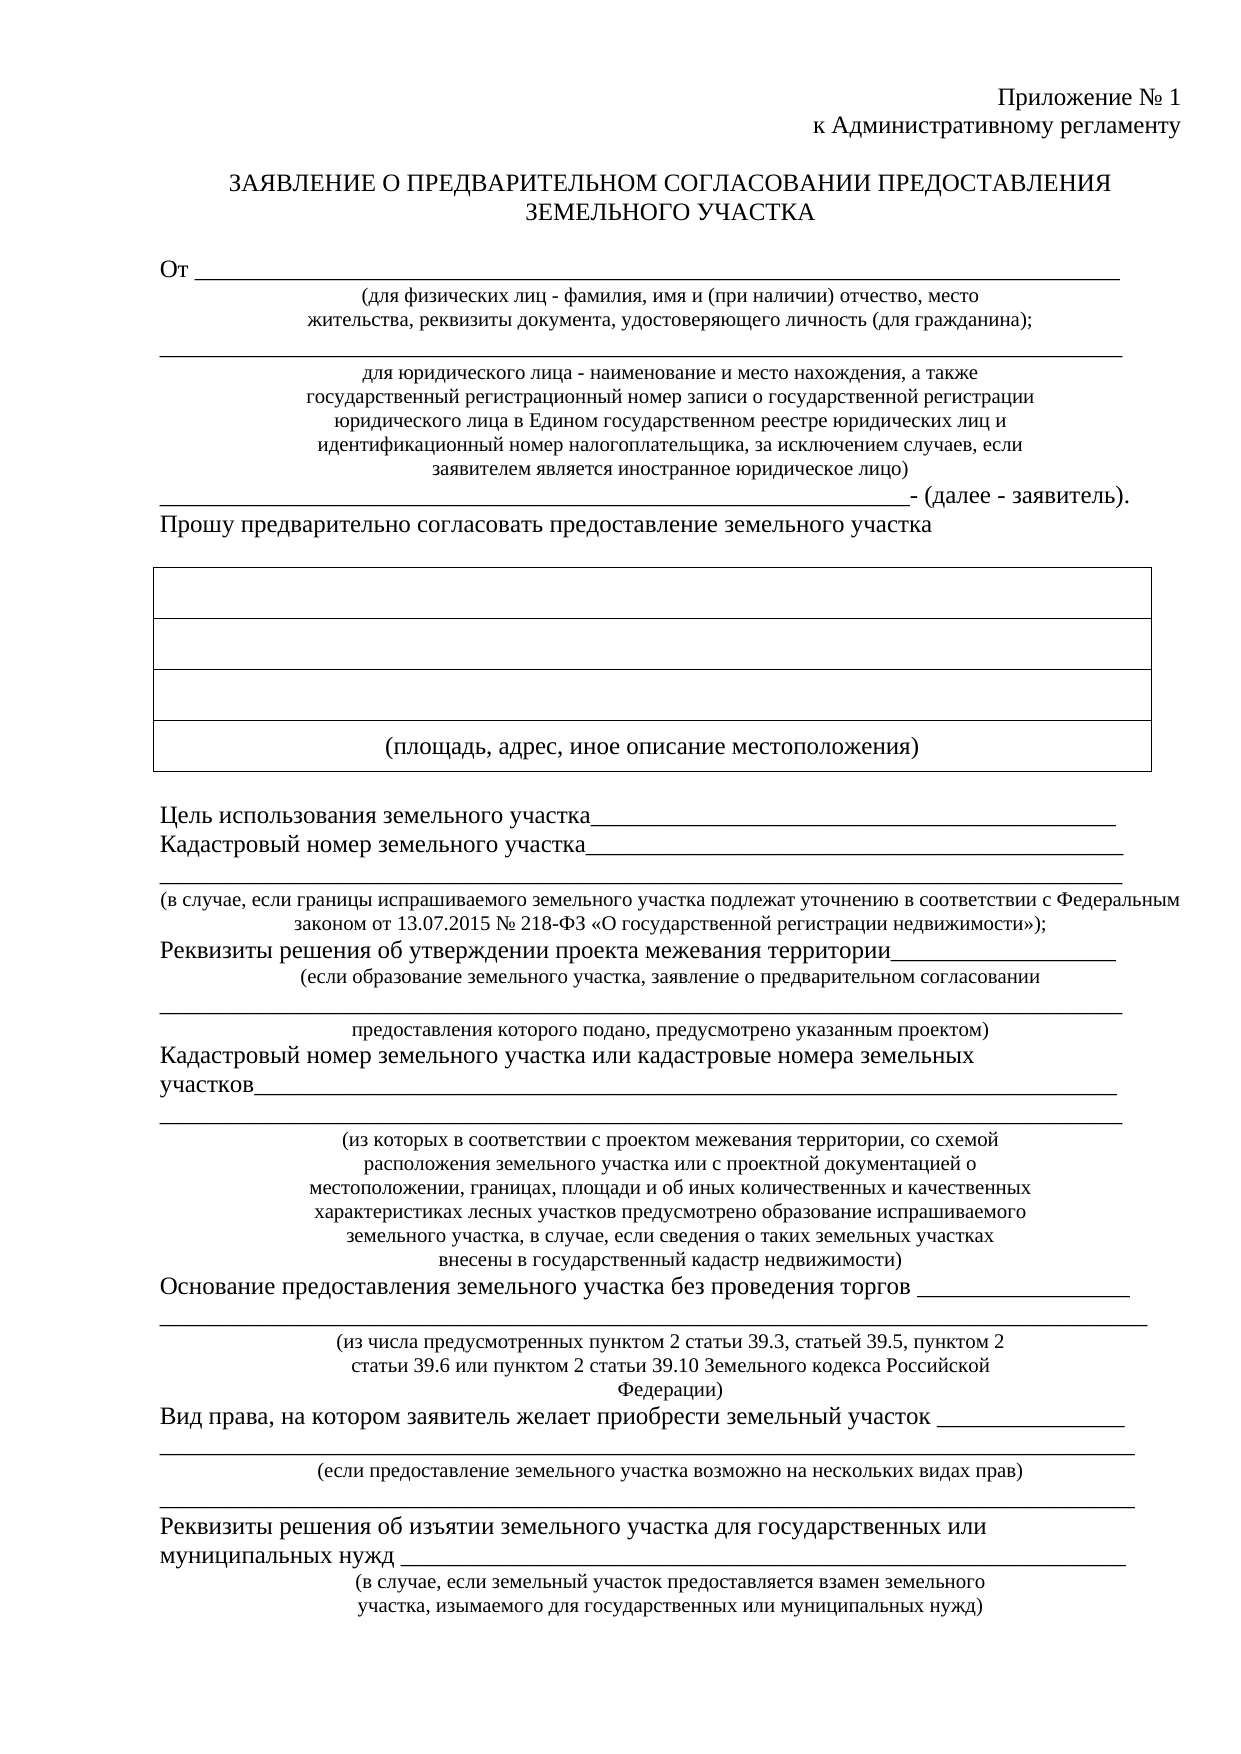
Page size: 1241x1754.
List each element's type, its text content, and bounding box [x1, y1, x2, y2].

text _____________________________________________________________________________ [159, 1098, 1181, 1127]
text ____________________________________________________________- (далее - заявитель). [159, 480, 1181, 509]
text ЗЕМЕЛЬНОГО УЧАСТКА [159, 197, 1181, 226]
text местоположении, границах, площади и об иных количественных и качественных [159, 1175, 1181, 1199]
text юридического лица в Едином государственном реестре юридических лиц и [159, 408, 1181, 432]
text _______________________________________________________________________________ [159, 1300, 1181, 1329]
text Приложение № 1 [159, 82, 1181, 111]
text государственный регистрационный номер записи о государственной регистрации [159, 384, 1181, 408]
text Реквизиты решения об изъятии земельного участка для государственных или [159, 1511, 1181, 1540]
text участка, изымаемого для государственных или муниципальных нужд) [159, 1593, 1181, 1617]
text _____________________________________________________________________________ [159, 858, 1181, 887]
text ЗАЯВЛЕНИЕ О ПРЕДВАРИТЕЛЬНОМ СОГЛАСОВАНИИ ПРЕДОСТАВЛЕНИЯ [159, 168, 1181, 197]
text идентификационный номер налогоплательщика, за исключением случаев, если [159, 432, 1181, 456]
text предоставления которого подано, предусмотрено указанным проектом) [159, 1016, 1181, 1041]
text жительства, реквизиты документа, удостоверяющего личность (для гражданина); [159, 307, 1181, 331]
text внесены в государственный кадастр недвижимости) [159, 1247, 1181, 1271]
text Кадастровый номер земельного участка или кадастровые номера земельных [159, 1041, 1181, 1069]
text (для физических лиц - фамилия, имя и (при наличии) отчество, место [159, 283, 1181, 307]
table_header [154, 568, 1151, 618]
text (если предоставление земельного участка возможно на нескольких видах прав) [159, 1458, 1181, 1482]
text участков_____________________________________________________________________ [159, 1069, 1181, 1098]
text (в случае, если границы испрашиваемого земельного участка подлежат уточнению в соответствии с Федеральным законом от 13.07.2015 № 218-ФЗ «О государственной регистрации недвижимости»); [159, 887, 1181, 935]
text От __________________________________________________________________________ [159, 254, 1181, 283]
text статьи 39.6 или пунктом 2 статьи 39.10 Земельного кодекса Российской [159, 1353, 1181, 1377]
text (из числа предусмотренных пунктом 2 статьи 39.3, статьей 39.5, пунктом 2 [159, 1329, 1181, 1353]
text Реквизиты решения об утверждении проекта межевания территории__________________ [159, 935, 1181, 964]
text Федерации) [159, 1377, 1181, 1401]
text земельного участка, в случае, если сведения о таких земельных участках [159, 1223, 1181, 1247]
text ______________________________________________________________________________ [159, 1429, 1181, 1458]
table_cell [154, 619, 1151, 669]
text _____________________________________________________________________________ [159, 331, 1181, 360]
text расположения земельного участка или с проектной документацией о [159, 1151, 1181, 1175]
text муниципальных нужд __________________________________________________________ [159, 1540, 1181, 1569]
text Прошу предварительно согласовать предоставление земельного участка [159, 509, 1181, 538]
text (из которых в соответствии с проектом межевания территории, со схемой [159, 1127, 1181, 1151]
text к Административному регламенту [159, 111, 1181, 139]
table_cell (площадь, адрес, иное описание местоположения) [154, 721, 1151, 771]
text Вид права, на котором заявитель желает приобрести земельный участок _______________ [159, 1401, 1181, 1429]
text ______________________________________________________________________________ [159, 1482, 1181, 1511]
text заявителем является иностранное юридическое лицо) [159, 456, 1181, 480]
text для юридического лица - наименование и место нахождения, а также [159, 360, 1181, 384]
text Цель использования земельного участка__________________________________________ [159, 801, 1181, 829]
table_cell [154, 670, 1151, 720]
text Кадастровый номер земельного участка___________________________________________ [159, 829, 1181, 858]
text (в случае, если земельный участок предоставляется взамен земельного [159, 1569, 1181, 1593]
text _____________________________________________________________________________ [159, 988, 1181, 1016]
text характеристиках лесных участков предусмотрено образование испрашиваемого [159, 1199, 1181, 1223]
text Основание предоставления земельного участка без проведения торгов _________________ [159, 1271, 1181, 1300]
text (если образование земельного участка, заявление о предварительном согласовании [159, 964, 1181, 988]
